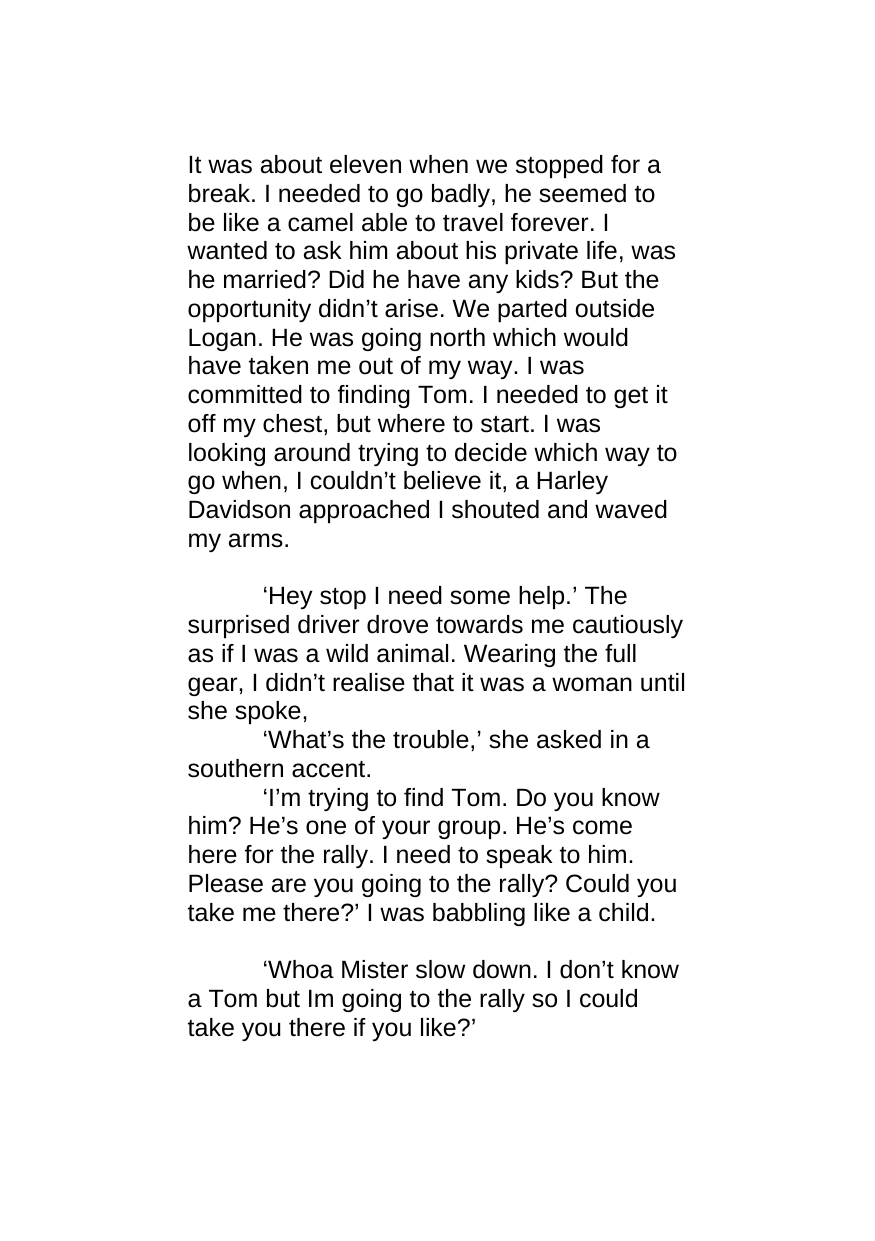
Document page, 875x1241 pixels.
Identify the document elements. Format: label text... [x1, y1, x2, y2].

text ‘Hey stop I need some help.’ The surprised driver drove towards me cautiously as if I was a wild animal. Wearing the full gear, I didn’t realise that it was a woman until she spoke, [187, 581, 687, 725]
text ‘I’m trying to find Tom. Do you know him? He’s one of your group. He’s come here for the rally. I need to speak to him. Please are you going to the rally? Could you take me there?’ I was babbling like a child. [187, 782, 687, 926]
text ‘What’s the trouble,’ she asked in a southern accent. [187, 725, 687, 782]
text ‘Whoa Mister slow down. I don’t know a Tom but Im going to the rally so I could take you there if you like?’ [187, 955, 687, 1041]
text It was about eleven when we stopped for a break. I needed to go badly, he seemed to be like a camel able to travel forever. I wanted to ask him about his private life, was he married? Did he have any kids? But the opportunity didn’t arise. We parted outside Logan. He was going north which would have taken me out of my way. I was committed to finding Tom. I needed to get it off my chest, but where to start. I was looking around trying to decide which way to go when, I couldn’t believe it, a Harley Davidson approached I shouted and waved my arms. [187, 150, 687, 552]
